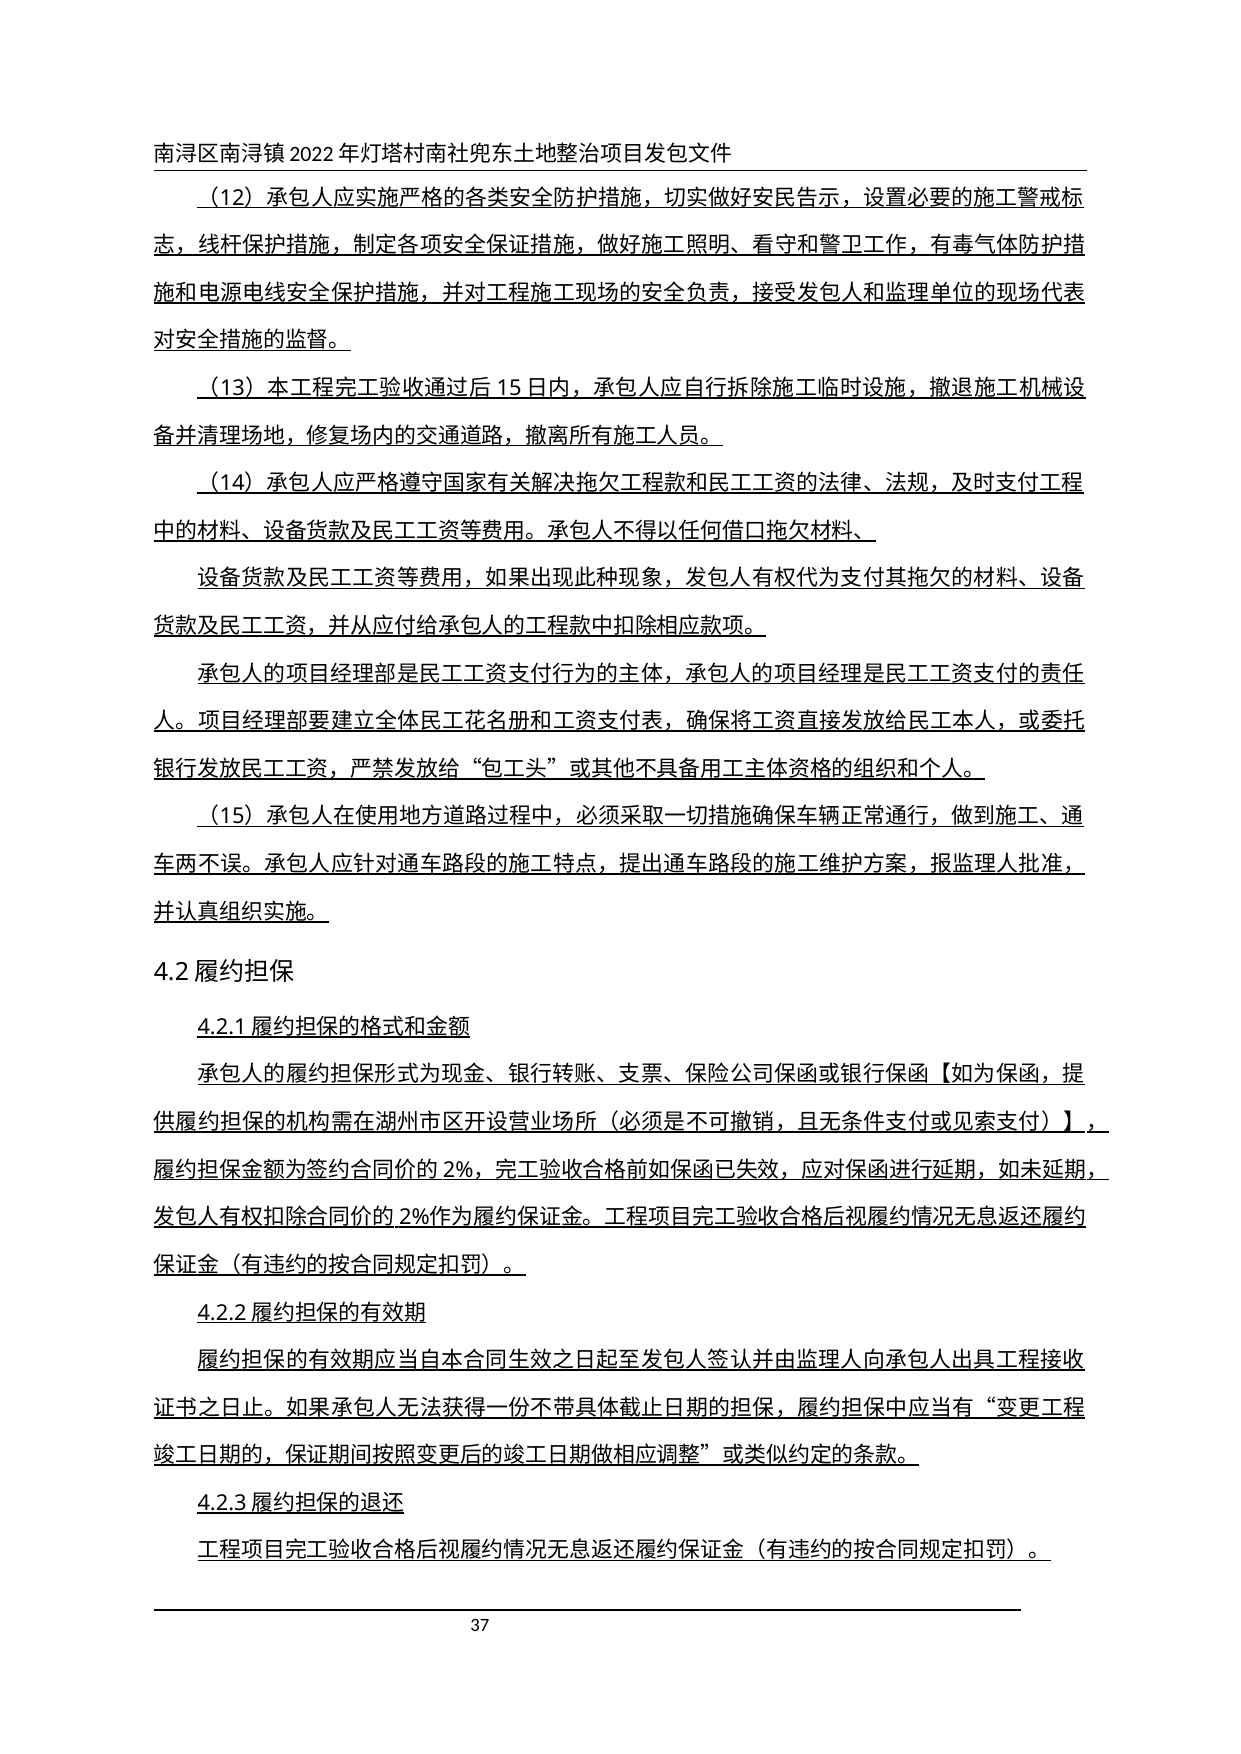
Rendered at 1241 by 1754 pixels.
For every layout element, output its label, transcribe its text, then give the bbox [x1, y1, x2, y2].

text 承包人的项目经理部是民工工资支付行为的主体，承包人的项目经理是民工工资支付的责任人。项目经理部要建立全体民工花名册和工资支付表，确保将工资直接发放给民工本人，或委托银行发放民工工资，严禁发放给“包工头”或其他不具备用工主体资格的组织和个人。 [153, 648, 1087, 791]
text 承包人的履约担保形式为现金、银行转账、支票、保险公司保函或银行保函【如为保函，提供履约担保的机构需在湖州市区开设营业场所（必须是不可撤销，且无条件支付或见索支付）】，履约担保金额为签约合同价的2%，完工验收合格前如保函已失效，应对保函进行延期，如未延期，发包人有权扣除合同价的2%作为履约保证金。工程项目完工验收合格后视履约情况无息返还履约保证金（有违约的按合同规定扣罚）。 [153, 1048, 1087, 1179]
text 4.2.2履约担保的有效期 [153, 1287, 1087, 1334]
text 履约担保的有效期应当自本合同生效之日起至发包人签认并由监理人向承包人出具工程接收证书之日止。如果承包人无法获得一份不带具体截止日期的担保，履约担保中应当有“变更工程竣工日期的，保证期间按照变更后的竣工日期做相应调整”或类似约定的条款。 [153, 1334, 1087, 1477]
text （14）承包人应严格遵守国家有关解决拖欠工程款和民工工资的法律、法规，及时支付工程中的材料、设备货款及民工工资等费用。承包人不得以任何借口拖欠材料、 [153, 457, 1087, 552]
text 设备货款及民工工资等费用，如果出现此种现象，发包人有权代为支付其拖欠的材料、设备货款及民工工资，并从应付给承包人的工程款中扣除相应款项。 [153, 552, 1087, 648]
text 4.2.3履约担保的退还 [153, 1477, 1087, 1524]
text 工程项目完工验收合格后视履约情况无息返还履约保证金（有违约的按合同规定扣罚）。 [153, 1524, 1087, 1572]
text （12）承包人应实施严格的各类安全防护措施，切实做好安民告示，设置必要的施工警戒标志，线杆保护措施，制定各项安全保证措施，做好施工照明、看守和警卫工作，有毒气体防护措施和电源电线安全保护措施，并对工程施工现场的安全负责，接受发包人和监理单位的现场代表对安全措施的监督。 [153, 172, 1087, 362]
text 4.2.1履约担保的格式和金额 [153, 1001, 1087, 1048]
text （13）本工程完工验收通过后15日内，承包人应自行拆除施工临时设施，撤退施工机械设备并清理场地，修复场内的交通道路，撤离所有施工人员。 [153, 362, 1087, 457]
text （15）承包人在使用地方道路过程中，必须采取一切措施确保车辆正常通行，做到施工、通车两不误。承包人应针对通车路段的施工特点，提出通车路段的施工维护方案，报监理人批准，并认真组织实施。 [153, 791, 1087, 933]
text 承包人的履约担保形式为现金、银行转账、支票、保险公司保函或银行保函【如为保函，提供履约担保的机构需在湖州市区开设营业场所（必须是不可撤销，且无条件支付或见索支付）】，履约担保金额为签约合同价的2%，完工验收合格前如保函已失效，应对保函进行延期，如未延期，发包人有权扣除合同价的2%作为履约保证金。工程项目完工验收合格后视履约情况无息返还履约保证金（有违约的按合同规定扣罚）。 [153, 1180, 1087, 1287]
text 4.2履约担保 [153, 946, 1087, 993]
